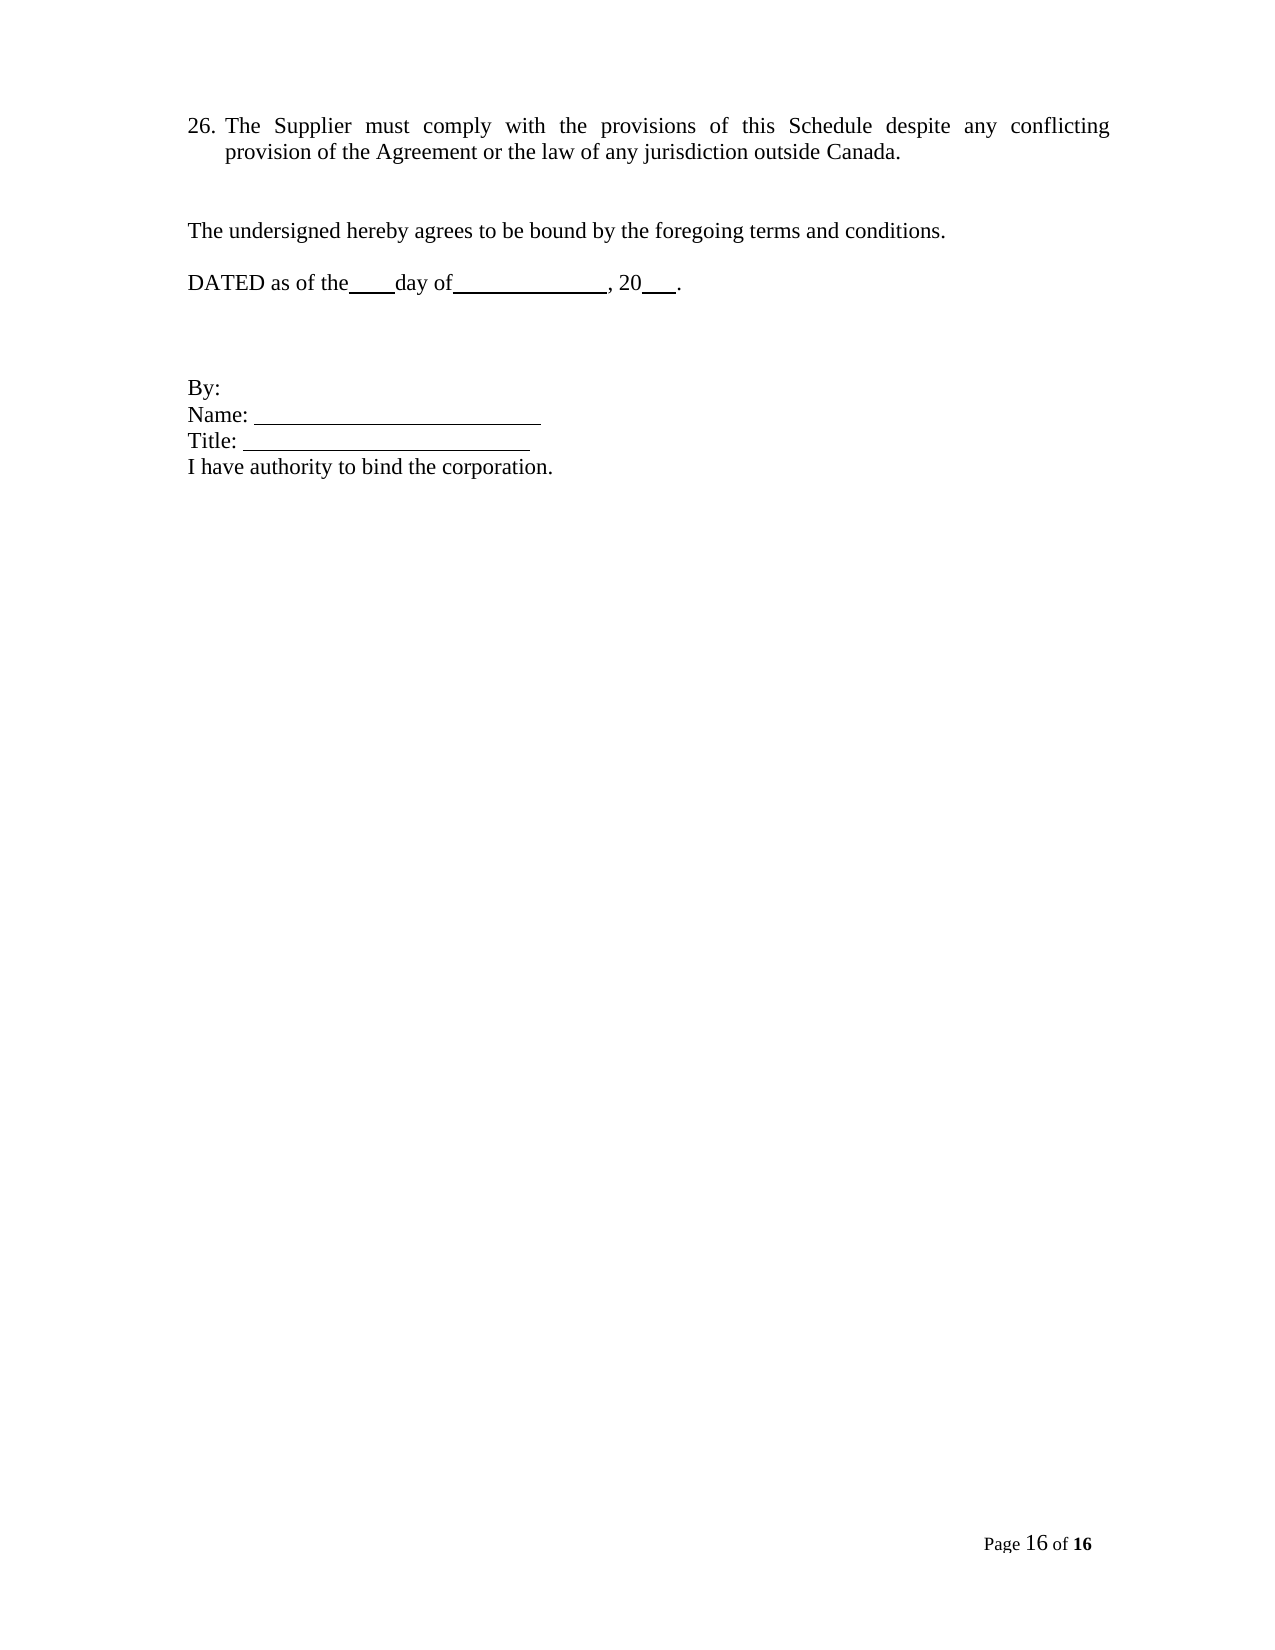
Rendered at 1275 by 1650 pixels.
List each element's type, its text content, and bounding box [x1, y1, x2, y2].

text Name: [187, 401, 1142, 427]
text The undersigned hereby agrees to be bound by the foregoing terms and conditions. DATED as of the day of , 20 . [187, 217, 947, 296]
list The Supplier must comply with the provisions of this Schedule despite any conflicting provision of the Agreement or the law of any jurisdiction outside Canada. [187, 112, 1111, 164]
text Title: [187, 427, 1142, 454]
text I have authority to bind the corporation. [187, 454, 1142, 480]
text By: [187, 375, 1142, 401]
